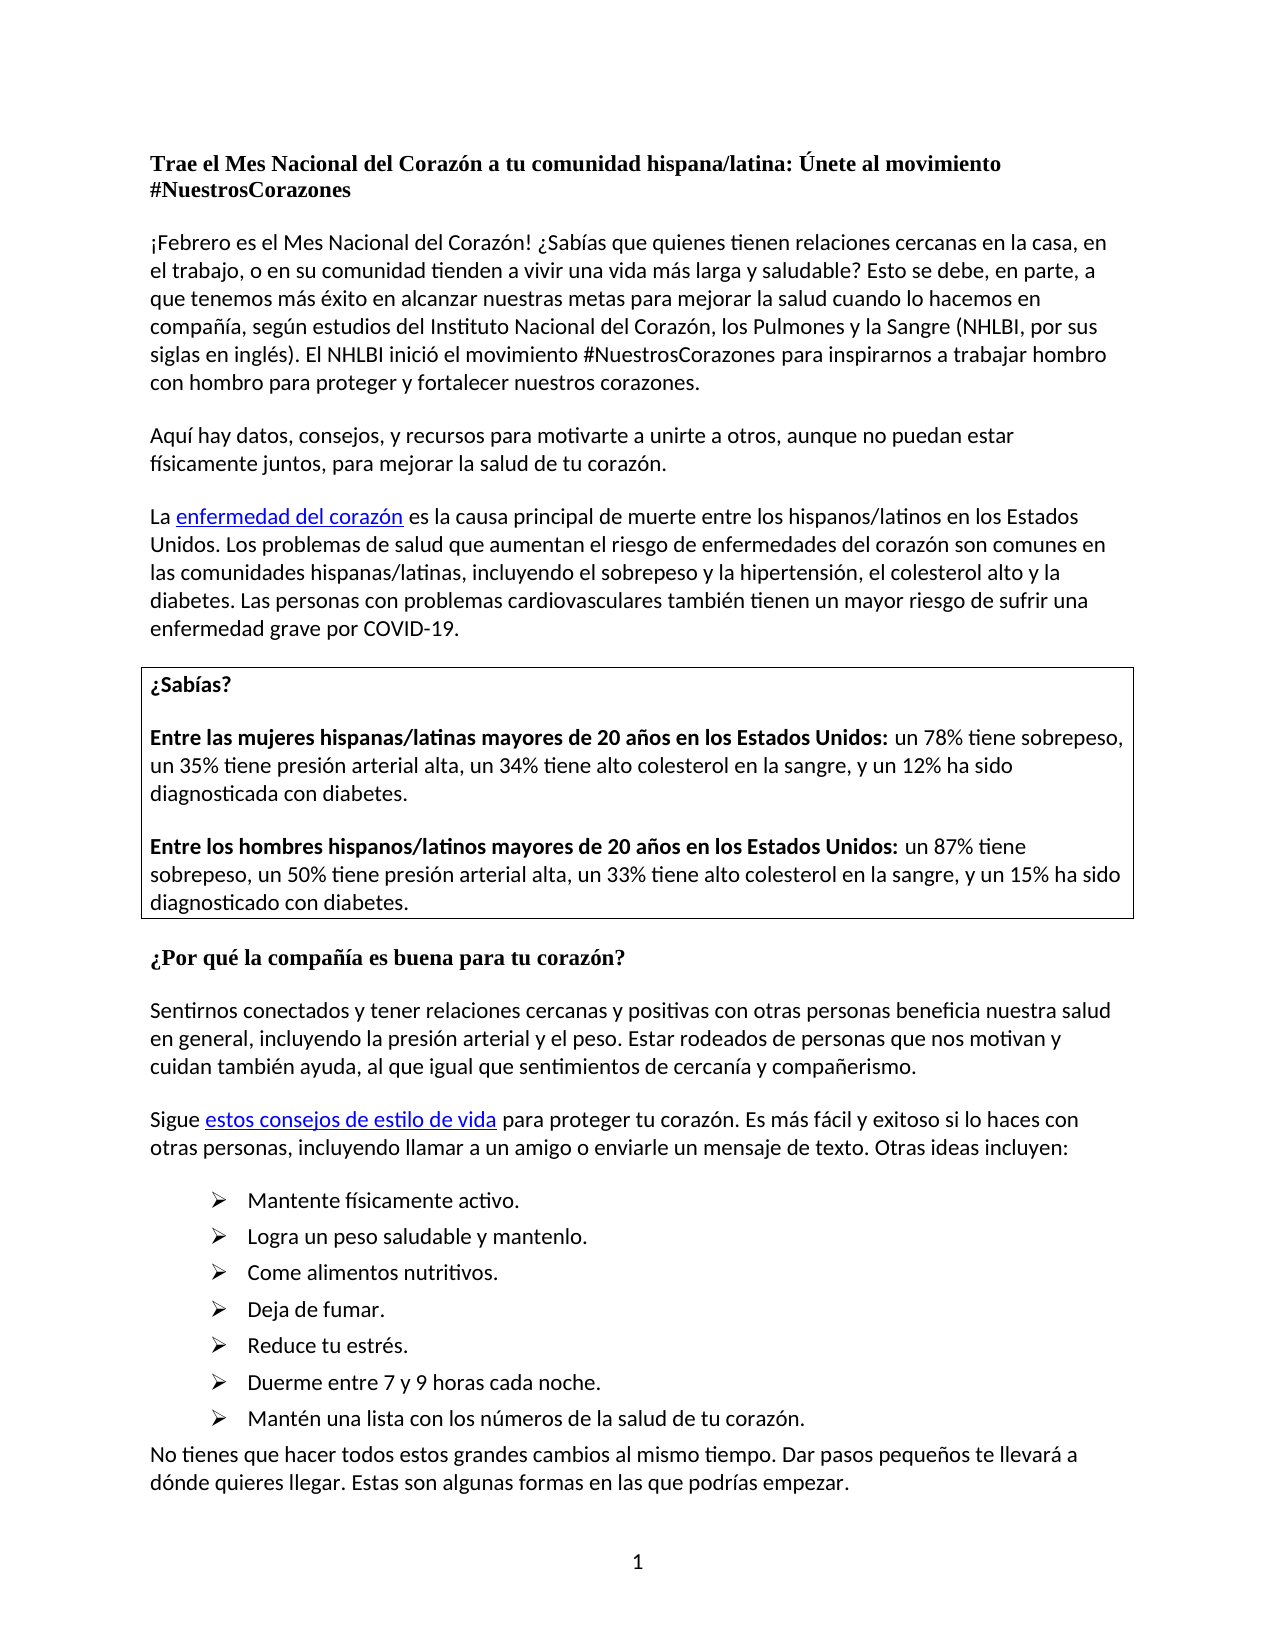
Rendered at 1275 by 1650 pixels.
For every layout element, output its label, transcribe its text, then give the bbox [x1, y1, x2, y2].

list Mantente físicamente activo. [210, 1186, 1125, 1214]
text No tienes que hacer todos estos grandes cambios al mismo tiempo. Dar pasos pequeños te llevará a dónde quieres llegar. Estas son algunas formas en las que podrías empezar. [150, 1440, 1125, 1496]
text ¡Febrero es el Mes Nacional del Corazón! ¿Sabías que quienes tienen relaciones cercanas en la casa, en el trabajo, o en su comunidad tienden a vivir una vida más larga y saludable? Esto se debe, en parte, a que tenemos más éxito en alcanzar nuestras metas para mejorar la salud cuando lo hacemos en compañía, según estudios del Instituto Nacional del Corazón, los Pulmones y la Sangre (NHLBI, por sus siglas en inglés). El NHLBI inició el movimiento #NuestrosCorazones para inspirarnos a trabajar hombro con hombro para proteger y fortalecer nuestros corazones. [150, 228, 1125, 396]
list Duerme entre 7 y 9 horas cada noche. [210, 1368, 1125, 1396]
list Logra un peso saludable y mantenlo. [210, 1222, 1125, 1250]
list Deja de fumar. [210, 1295, 1125, 1323]
text Entre los hombres hispanos/latinos mayores de 20 años en los Estados Unidos: un 87% tiene sobrepeso, un 50% tiene presión arterial alta, un 33% tiene alto colesterol en la sangre, y un 15% ha sido diagnosticado con diabetes. [142, 829, 1133, 918]
text Sigue estos consejos de estilo de vida para proteger tu corazón. Es más fácil y exitoso si lo haces con otras personas, incluyendo llamar a un amigo o enviarle un mensaje de texto. Otras ideas incluyen: [150, 1105, 1125, 1161]
list Reduce tu estrés. [210, 1331, 1125, 1359]
text Sentirnos conectados y tener relaciones cercanas y positivas con otras personas beneficia nuestra salud en general, incluyendo la presión arterial y el peso. Estar rodeados de personas que nos motivan y cuidan también ayuda, al que igual que sentimientos de cercanía y compañerismo. [150, 996, 1125, 1080]
subtitle Trae el Mes Nacional del Corazón a tu comunidad hispana/latina: Únete al movimiento #NuestrosCorazones [150, 150, 1125, 203]
text Entre las mujeres hispanas/latinas mayores de 20 años en los Estados Unidos: un 78% tiene sobrepeso, un 35% tiene presión arterial alta, un 34% tiene alto colesterol en la sangre, y un 12% ha sido diagnosticada con diabetes. [142, 720, 1133, 807]
text Aquí hay datos, consejos, y recursos para motivarte a unirte a otros, aunque no puedan estar físicamente juntos, para mejorar la salud de tu corazón. [150, 421, 1125, 477]
text La enfermedad del corazón es la causa principal de muerte entre los hispanos/latinos en los Estados Unidos. Los problemas de salud que aumentan el riesgo de enfermedades del corazón son comunes en las comunidades hispanas/latinas, incluyendo el sobrepeso y la hipertensión, el colesterol alto y la diabetes. Las personas con problemas cardiovasculares también tienen un mayor riesgo de sufrir una enfermedad grave por COVID-19. [150, 502, 1125, 642]
subtitle ¿Por qué la compañía es buena para tu corazón? [150, 944, 1125, 971]
list Mantén una lista con los números de la salud de tu corazón. [210, 1404, 1125, 1432]
text ¿Sabías? [142, 668, 1133, 698]
list Come alimentos nutritivos. [210, 1258, 1125, 1287]
